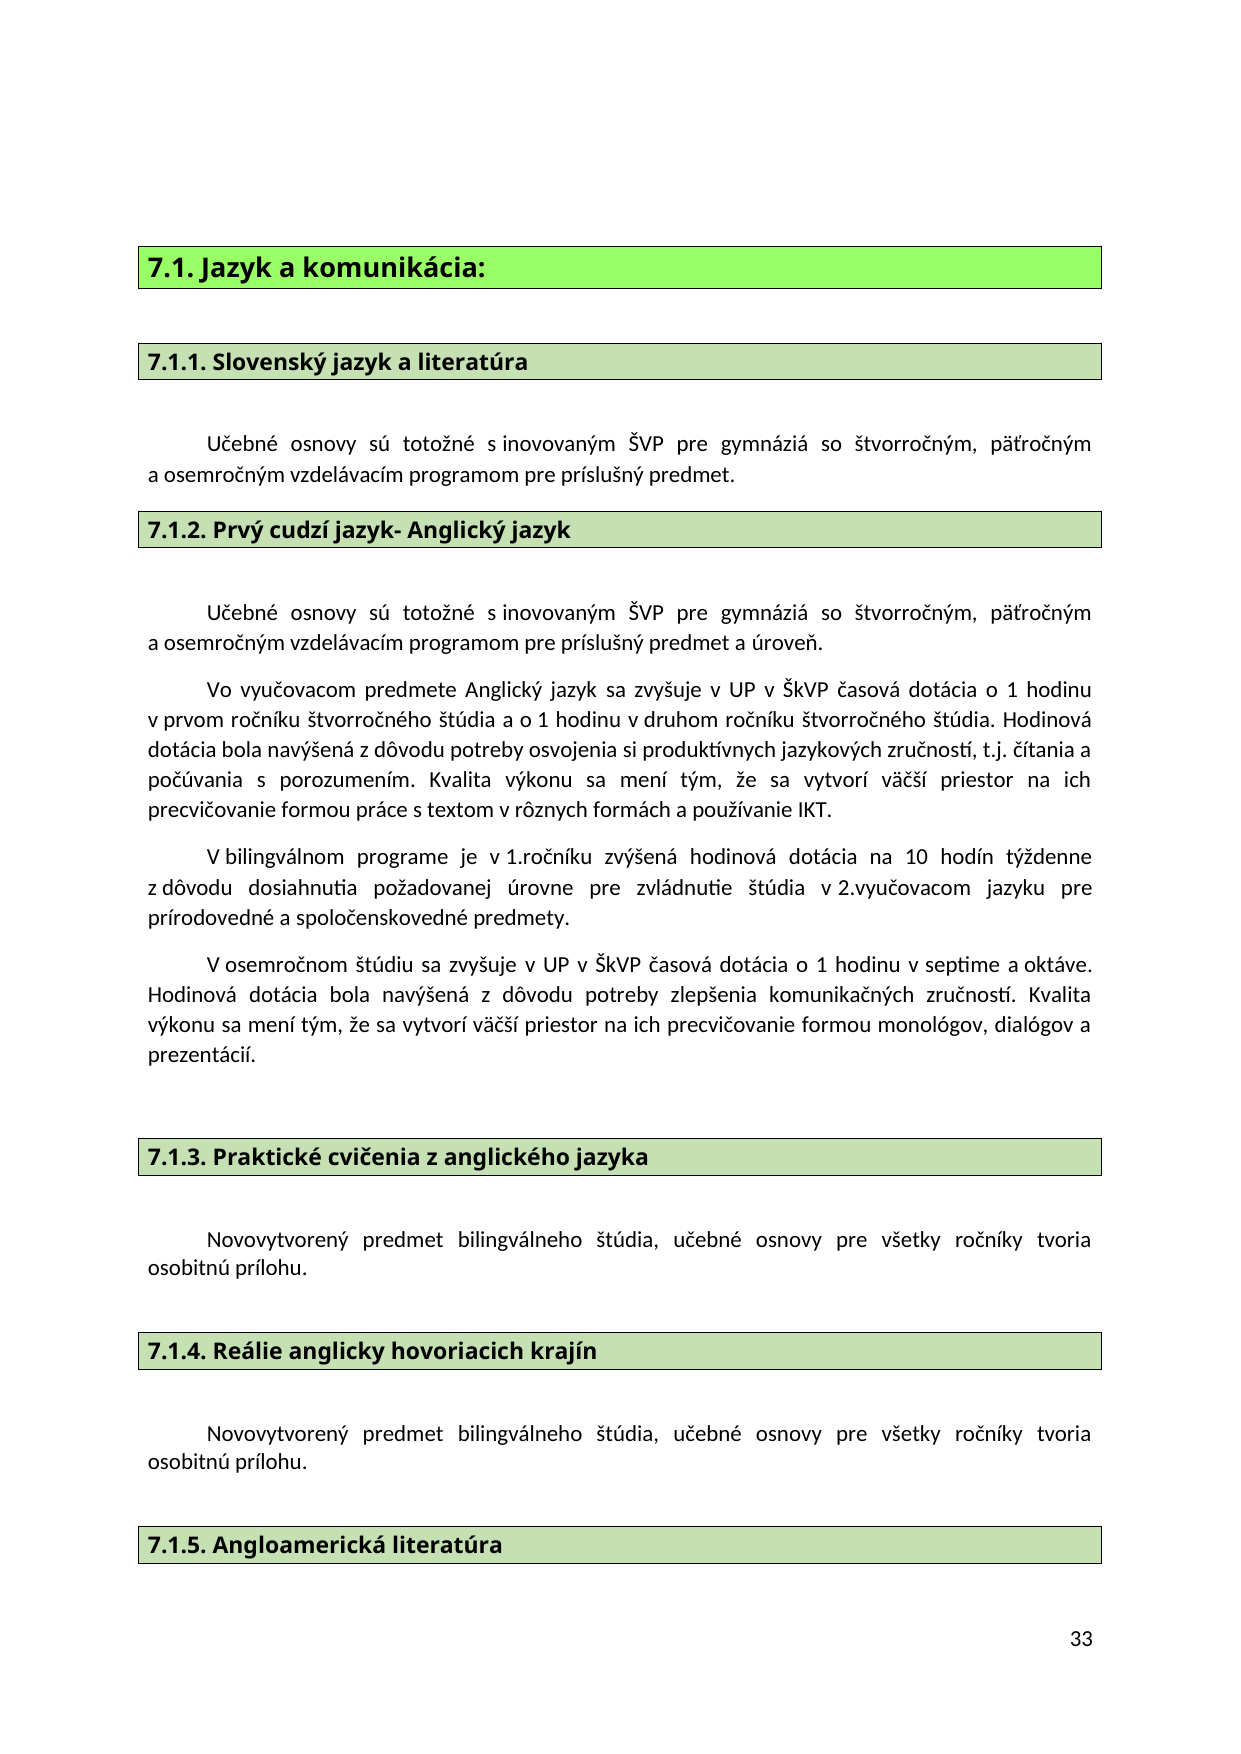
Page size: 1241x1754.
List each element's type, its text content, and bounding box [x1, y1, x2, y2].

subtitle 7.1.4. Reálie anglicky hovoriacich krajín [139, 1333, 1101, 1369]
text V bilingválnom programe je v 1.ročníku zvýšená hodinová dotácia na 10 hodín týždenne z dôvodu dosiahnutia požadovanej úrovne pre zvládnutie štúdia v 2.vyučovacom jazyku pre prírodovedné a spoločenskovedné predmety. [148, 842, 1093, 931]
subtitle 7.1.5. Angloamerická literatúra [139, 1527, 1101, 1563]
subtitle 7.1. Jazyk a komunikácia: [139, 247, 1101, 288]
text Vo vyučovacom predmete Anglický jazyk sa zvyšuje v UP v ŠkVP časová dotácia o 1 hodinu v prvom ročníku štvorročného štúdia a o 1 hodinu v druhom ročníku štvorročného štúdia. Hodinová dotácia bola navýšená z dôvodu potreby osvojenia si produktívnych jazykových zručností, t.j. čítania a počúvania s porozumením. Kvalita výkonu sa mení tým, že sa vytvorí väčší priestor na ich precvičovanie formou práce s textom v rôznych formách a používanie IKT. [148, 675, 1093, 823]
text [148, 1419, 1093, 1475]
subtitle 7.1.1. Slovenský jazyk a literatúra [139, 344, 1101, 379]
text V osemročnom štúdiu sa zvyšuje v UP v ŠkVP časová dotácia o 1 hodinu v septime a oktáve. Hodinová dotácia bola navýšená z dôvodu potreby zlepšenia komunikačných zručností. Kvalita výkonu sa mení tým, že sa vytvorí väčší priestor na ich precvičovanie formou monológov, dialógov a prezentácií. [148, 950, 1093, 1068]
text Učebné osnovy sú totožné s inovovaným ŠVP pre gymnáziá so štvorročným, päťročným a osemročným vzdelávacím programom pre príslušný predmet a úroveň. [148, 598, 1093, 656]
text Učebné osnovy sú totožné s inovovaným ŠVP pre gymnáziá so štvorročným, päťročným a osemročným vzdelávacím programom pre príslušný predmet. [148, 429, 1093, 488]
subtitle 7.1.2. Prvý cudzí jazyk- Anglický jazyk [139, 512, 1101, 547]
subtitle 7.1.3. Praktické cvičenia z anglického jazyka [139, 1139, 1101, 1175]
text Novovytvorený predmet bilingválneho štúdia, učebné osnovy pre všetky ročníky tvoria osobitnú prílohu. [148, 1225, 1093, 1281]
